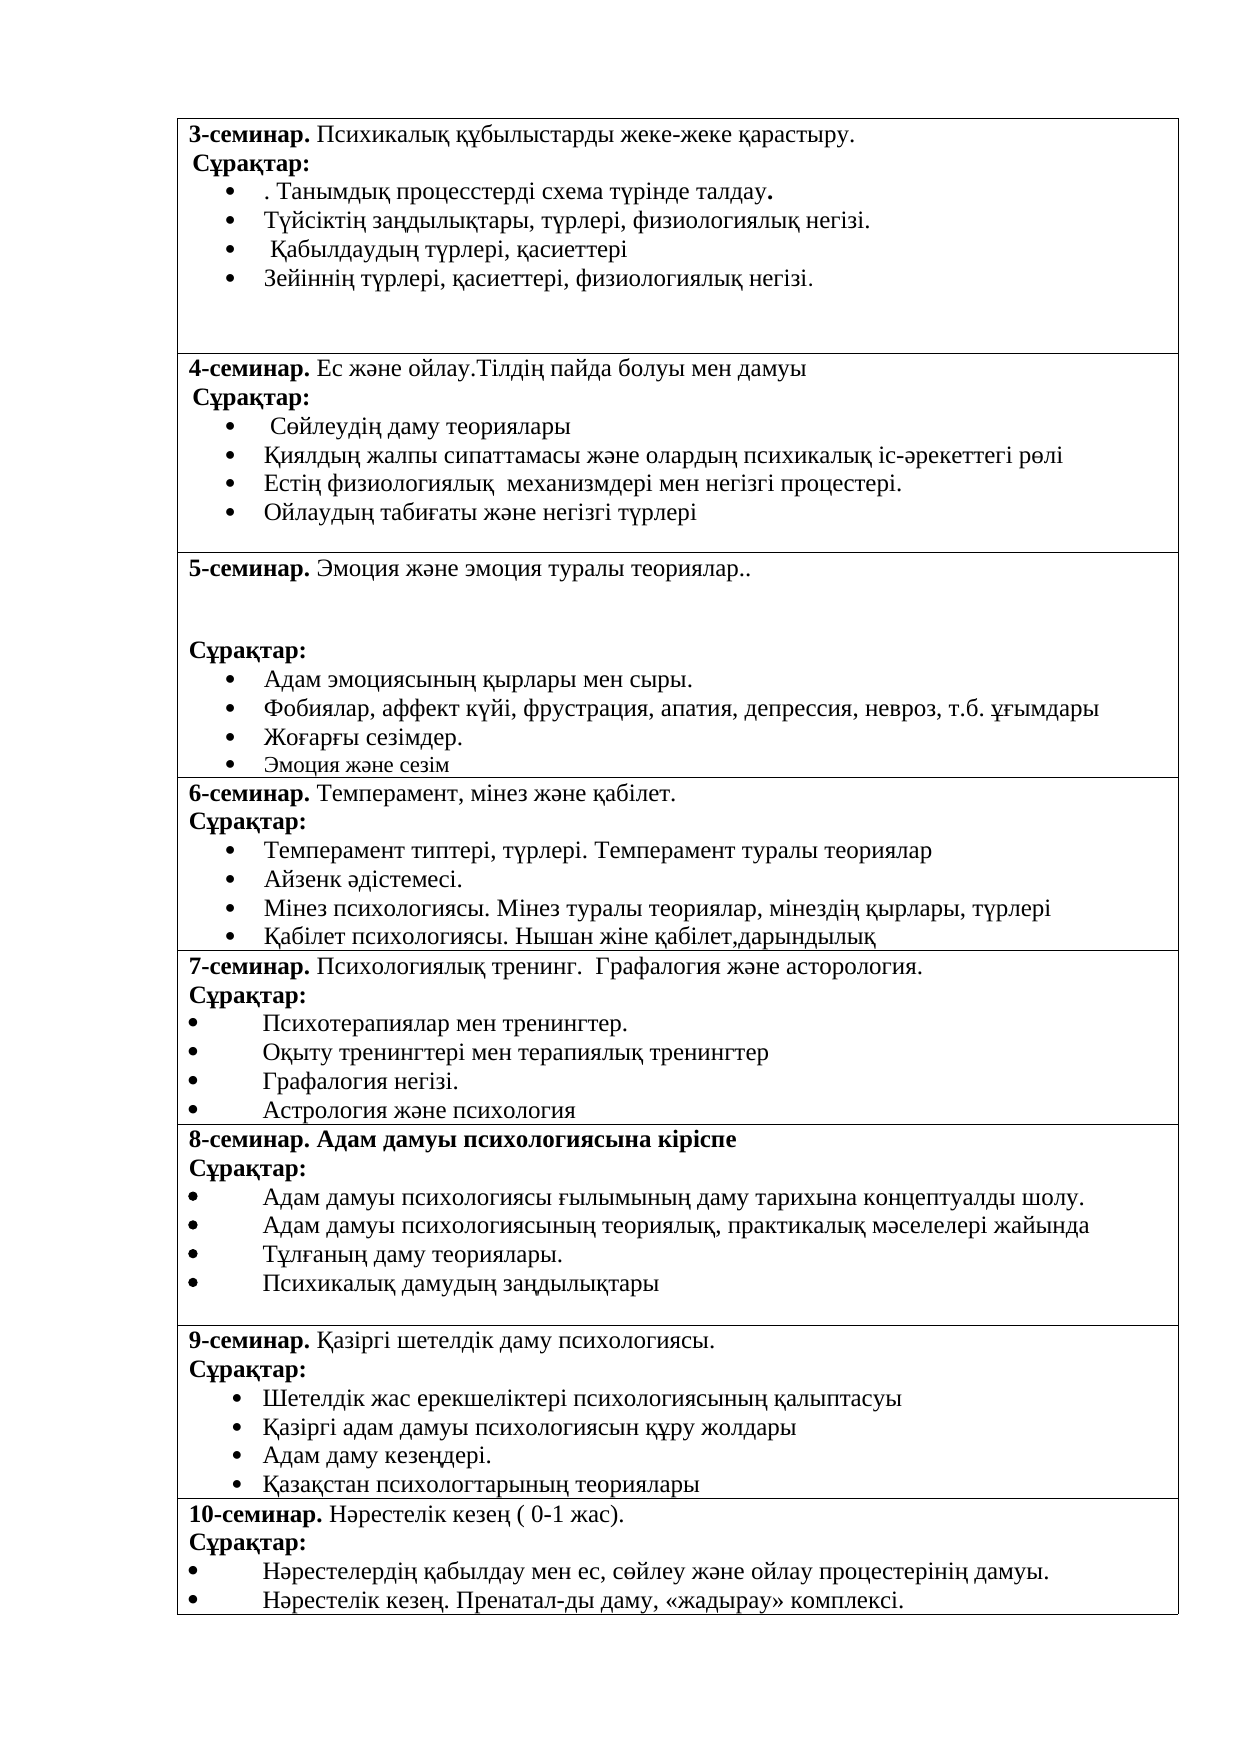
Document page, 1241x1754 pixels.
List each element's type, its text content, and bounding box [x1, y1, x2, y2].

table_cell 3-семинар. Психикалық құбылыстарды жеке-жеке қарастыру. Сұрақтар: . Танымдық процесстерді схема түрінде талдау. Түйсіктің заңдылықтары, түрлері, физиологиялық негізі. Қабылдаудың түрлері, қасиеттері Зейіннің түрлері, қасиеттері, физиологиялық негізі. [178, 119, 1178, 353]
table_cell 8-семинар. Адам дамуы психологиясына кіріспе Сұрақтар: Адам дамуы психологиясы ғылымының даму тарихына концептуалды шолу. Адам дамуы психологиясының теориялық, практикалық мәселелері жайында Тұлғаның даму теориялары. Психикалық дамудың заңдылықтары [178, 1125, 1178, 1325]
table_cell 9-семинар. Қазіргі шетелдік даму психологиясы. Сұрақтар: Шетелдік жас ерекшеліктері психологиясының қалыптасуы Қазіргі адам дамуы психологиясын құру жолдары Адам даму кезеңдері. Қазақстан психологтарының теориялары [178, 1326, 1178, 1498]
table_cell 4-семинар. Ес және ойлау.Тілдің пайда болуы мен дамуы Сұрақтар: Сөйлеудің даму теориялары Қиялдың жалпы сипаттамасы және олардың психикалық іс-әрекеттегі рөлі Естiң физиологиялық механизмдерi мен негiзгi процестерi. Ойлаудың табиғаты және негiзгi түрлерi [178, 354, 1178, 552]
table_cell 7-семинар. Психологиялық тренинг. Графалогия және асторология. Сұрақтар: Психотерапиялар мен тренингтер. Оқыту тренингтері мен терапиялық тренингтер Графалогия негізі. Астрология және психология [178, 951, 1178, 1123]
table_cell 5-семинар. Эмоция және эмоция туралы теориялар.. Сұрақтар: Адам эмоциясының қырлары мен сыры. Фобиялар, аффект күйі, фрустрация, апатия, депрессия, невроз, т.б. ұғымдары Жоғарғы сезімдер. Эмоция және сезім [178, 553, 1178, 777]
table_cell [178, 1499, 1178, 1614]
table_cell 6-семинар. Темперамент, мінез және қабілет. Сұрақтар: Темперамент типтері, түрлері. Темперамент туралы теориялар Айзенк әдістемесі. Мiнез психологиясы. Мінез туралы теориялар, мінездің қырлары, түрлері Қабiлет психологиясы. Нышан жіне қабілет,дарындылық [178, 778, 1178, 950]
